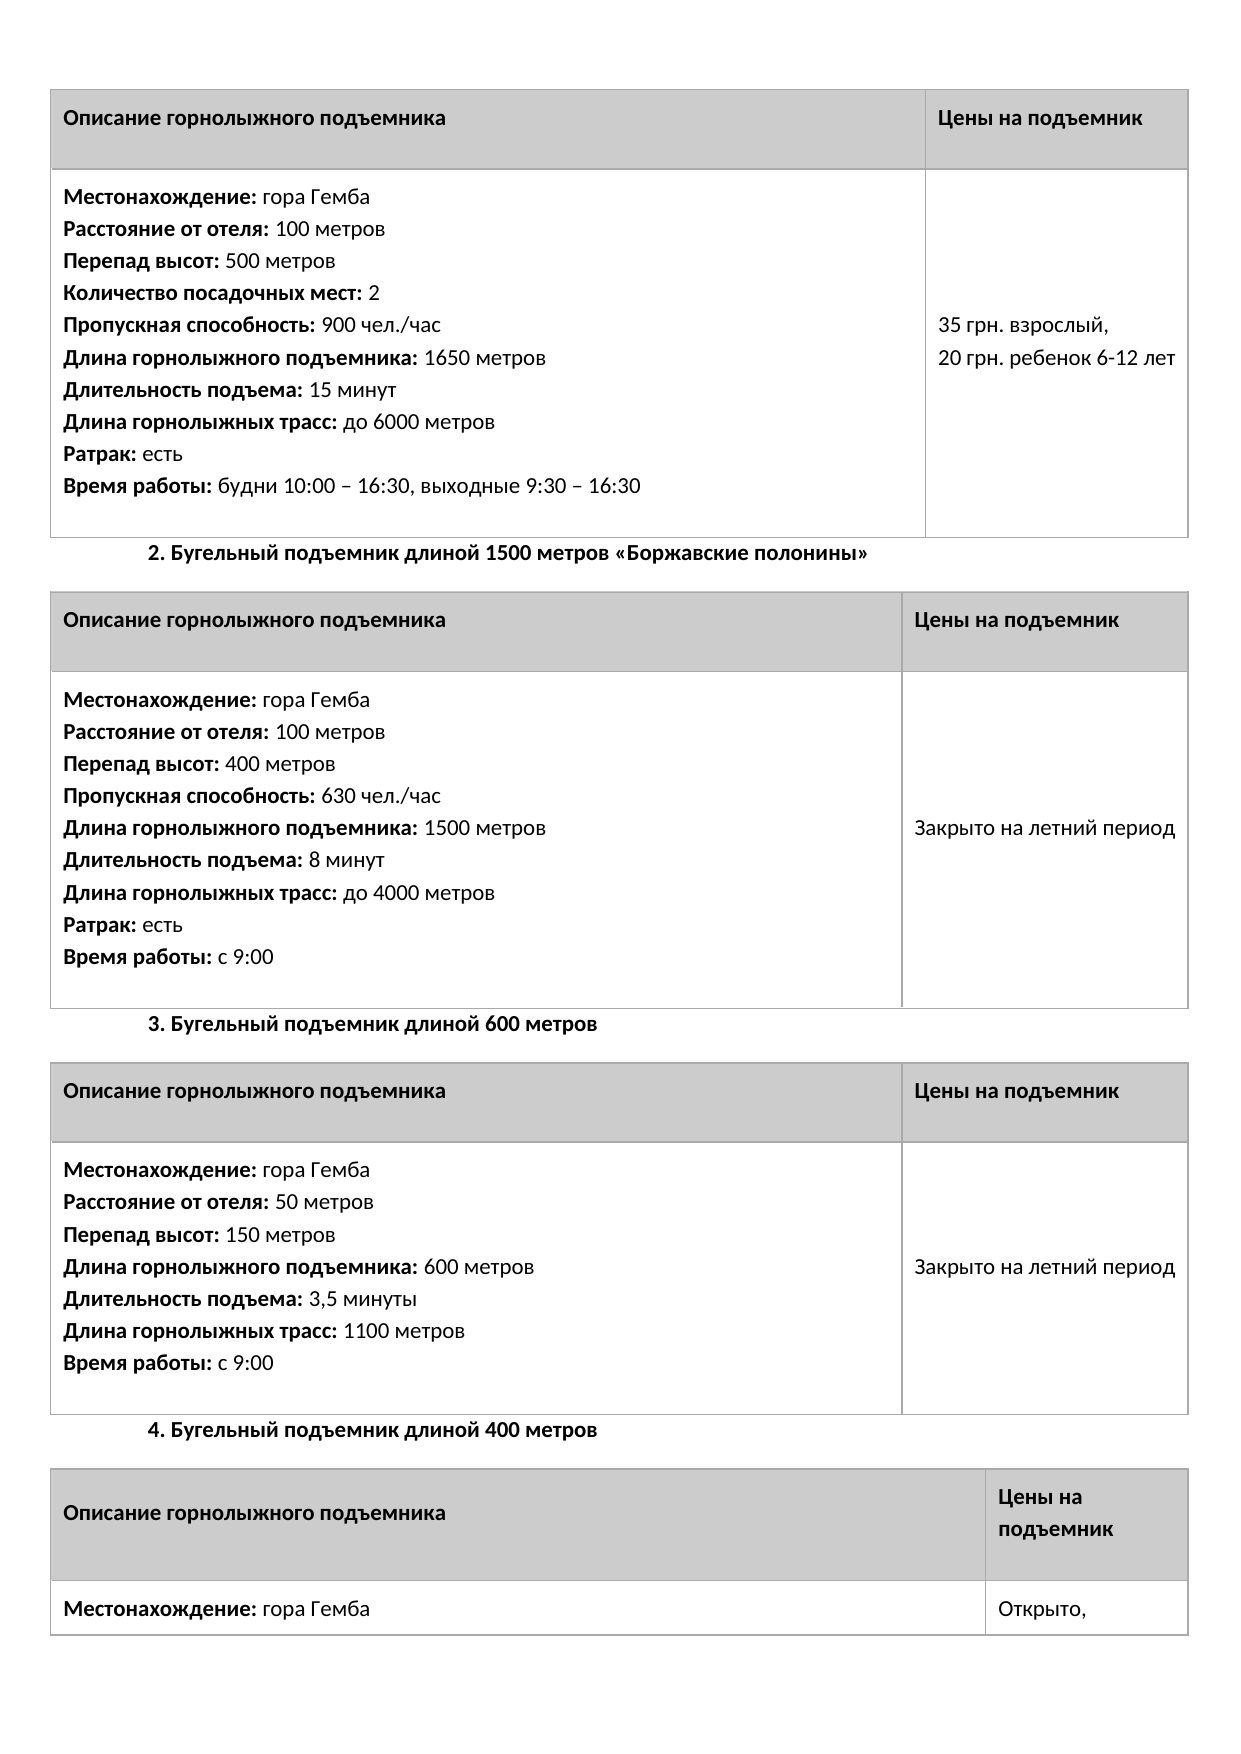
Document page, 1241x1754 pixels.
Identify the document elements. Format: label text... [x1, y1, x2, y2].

text 3. Бугельный подъемник длиной 600 метров [148, 1009, 1167, 1037]
table_cell Местонахождение: гора Гемба Расстояние от отеля: 50 метров Перепад высот: 150 метров Длина горнолыжного подъемника: 600 метров Длительность подъема: 3,5 минуты Длина горнолыжных трасс: 1100 метров Время работы: с 9:00 [51, 1142, 901, 1414]
table_cell Местонахождение: гора Гемба Расстояние от отеля: 100 метров Перепад высот: 400 метров Пропускная способность: 630 чел./час Длина горнолыжного подъемника: 1500 метров Длительность подъема: 8 минут Длина горнолыжных трасс: до 4000 метров Ратрак: есть Время работы: с 9:00 [51, 672, 901, 1007]
table_header Описание горнолыжного подъемника [51, 593, 901, 671]
table_header Цены на подъемник [986, 1470, 1187, 1580]
text 4. Бугельный подъемник длиной 400 метров [148, 1415, 1167, 1443]
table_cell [51, 1581, 985, 1634]
text 2. Бугельный подъемник длиной 1500 метров «Боржавские полонины» [148, 538, 1167, 566]
table_header Описание горнолыжного подъемника [51, 1064, 901, 1141]
table_cell Закрыто на летний период [903, 672, 1187, 1007]
table_header Цены на подъемник [903, 1064, 1187, 1141]
table_header Описание горнолыжного подъемника [51, 90, 925, 168]
table_cell Закрыто на летний период [903, 1143, 1187, 1414]
table_header Описание горнолыжного подъемника [51, 1470, 985, 1580]
table_header Цены на подъемник [903, 593, 1187, 671]
table_cell 35 грн. взрослый, 20 грн. ребенок 6-12 лет [926, 170, 1187, 537]
table_header Цены на подъемник [926, 90, 1187, 168]
table_cell Местонахождение: гора Гемба Расстояние от отеля: 100 метров Перепад высот: 500 метров Количество посадочных мест: 2 Пропускная способность: 900 чел./час Длина горнолыжного подъемника: 1650 метров Длительность подъема: 15 минут Длина горнолыжных трасс: до 6000 метров Ратрак: есть Время работы: будни 10:00 – 16:30, выходные 9:30 – 16:30 [51, 169, 925, 537]
table_cell Открыто, 10 грн./подъем [986, 1581, 1187, 1634]
